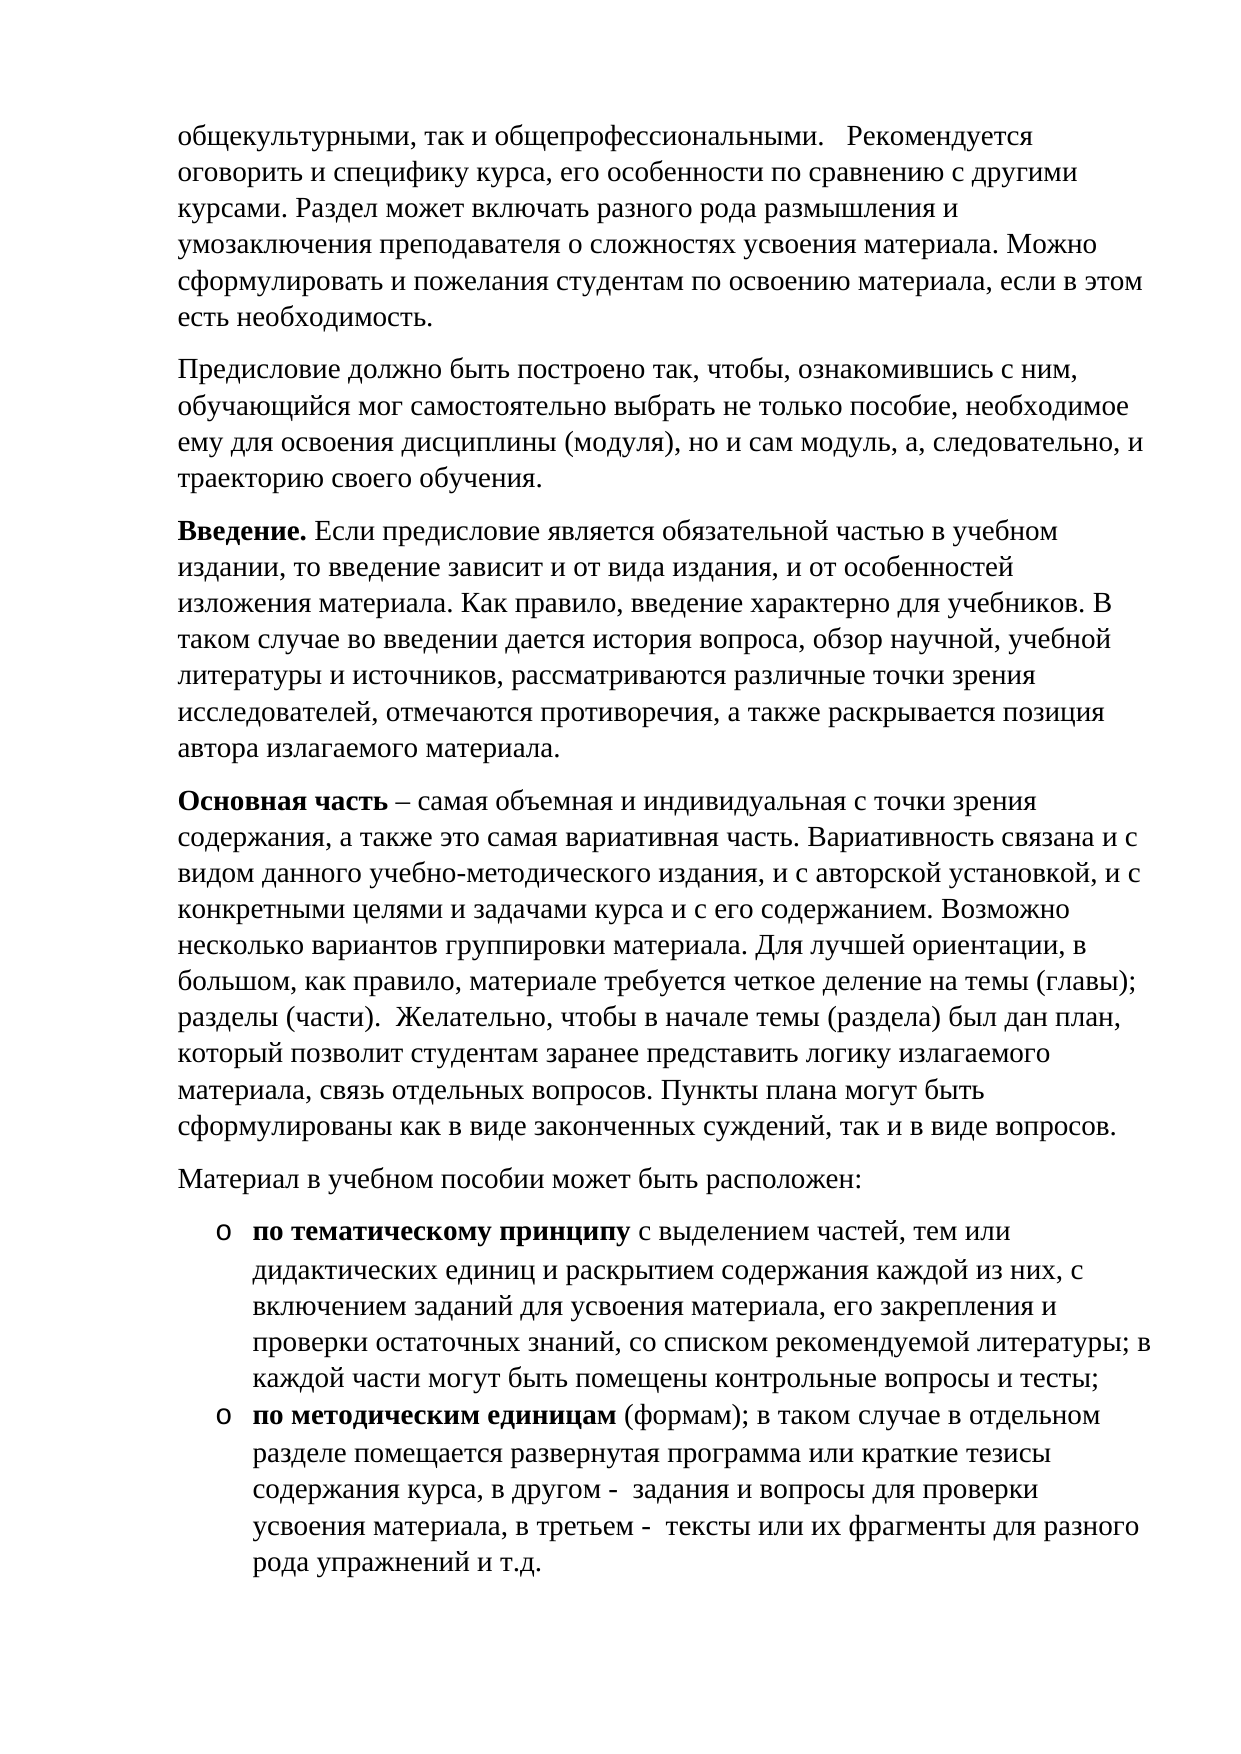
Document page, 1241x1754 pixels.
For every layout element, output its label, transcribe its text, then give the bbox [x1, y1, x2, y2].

list по тематическому принципу с выделением частей, тем или дидактических единиц и раскрытием содержания каждой из них, с включением заданий для усвоения материала, его закрепления и проверки остаточных знаний, со списком рекомендуемой литературы; в каждой части могут быть помещены контрольные вопросы и тесты; [215, 1213, 1152, 1394]
text Основная часть – самая объемная и индивидуальная с точки зрения содержания, а также это самая вариативная часть. Вариативность связана и с видом данного учебно-методического издания, и с авторской установкой, и с конкретными целями и задачами курса и с его содержанием. Возможно несколько вариантов группировки материала. Для лучшей ориентации, в большом, как правило, материале требуется четкое деление на темы (главы); разделы (части). Желательно, чтобы в начале темы (раздела) был дан план, который позволит студентам заранее представить логику излагаемого материала, связь отдельных вопросов. Пункты плана могут быть сформулированы как в виде законченных суждений, так и в виде вопросов. [177, 783, 1152, 1141]
text Материал в учебном пособии может быть расположен: [177, 1161, 1152, 1194]
list по методическим единицам (формам); в таком случае в отдельном разделе помещается развернутая программа или краткие тезисы содержания курса, в другом - задания и вопросы для проверки усвоения материала, в третьем - тексты или их фрагменты для разного рода упражнений и т.д. [215, 1397, 1152, 1577]
text Предисловие должно быть построено так, чтобы, ознакомившись с ним, обучающийся мог самостоятельно выбрать не только пособие, необходимое ему для освоения дисциплины (модуля), но и сам модуль, а, следовательно, и траекторию своего обучения. [177, 352, 1152, 494]
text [177, 118, 1152, 332]
text Введение. Если предисловие является обязательной частью в учебном издании, то введение зависит и от вида издания, и от особенностей изложения материала. Как правило, введение характерно для учебников. В таком случае во введении дается история вопроса, обзор научной, учебной литературы и источников, рассматриваются различные точки зрения исследователей, отмечаются противоречия, а также раскрывается позиция автора излагаемого материала. [177, 513, 1152, 763]
